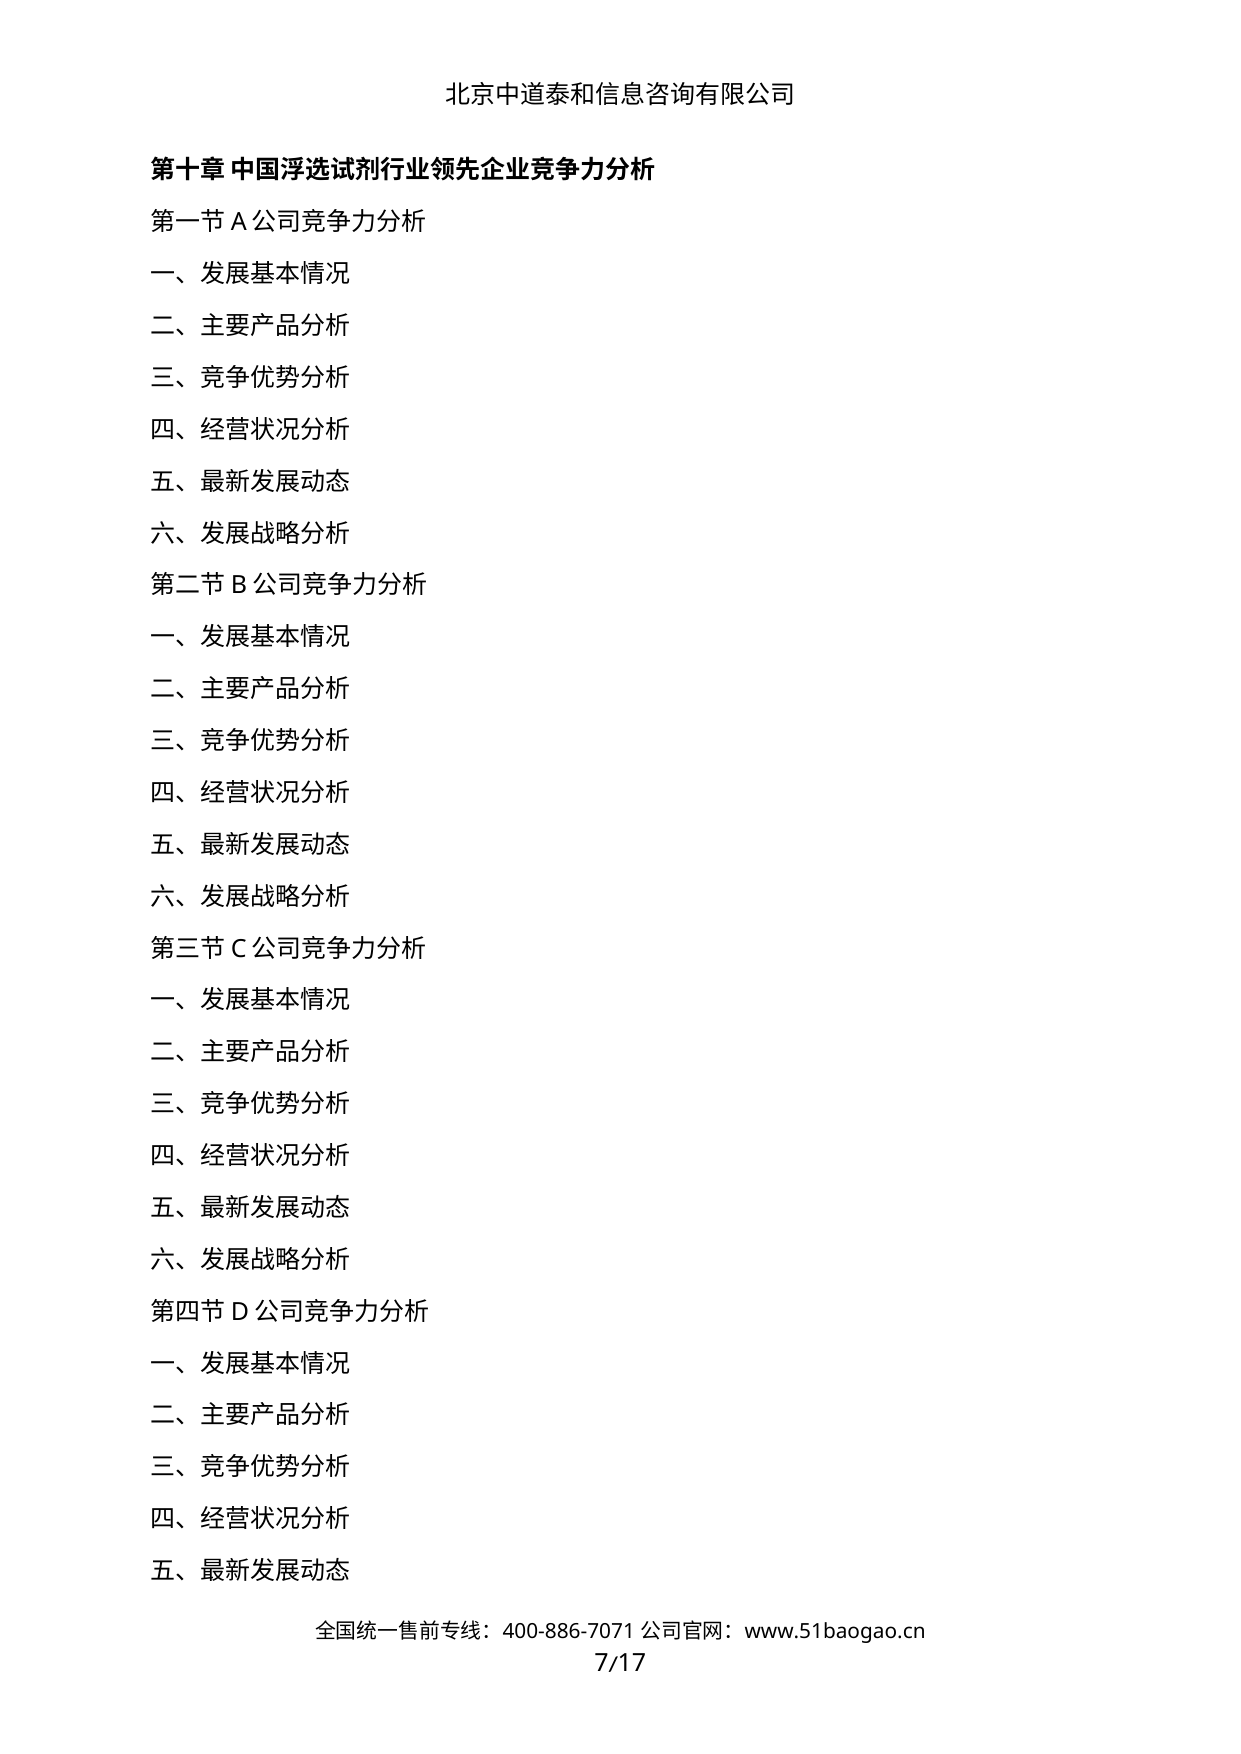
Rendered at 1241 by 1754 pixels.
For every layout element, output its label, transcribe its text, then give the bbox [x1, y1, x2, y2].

text 一、发展基本情况 [150, 254, 1090, 290]
text 第四节 D公司竞争力分析 [150, 1291, 1090, 1327]
text 第三节 C公司竞争力分析 [150, 928, 1090, 964]
text 二、主要产品分析 [150, 306, 1090, 342]
text 五、最新发展动态 [150, 1551, 1090, 1587]
text 四、经营状况分析 [150, 1499, 1090, 1535]
text 二、主要产品分析 [150, 1032, 1090, 1068]
text 一、发展基本情况 [150, 617, 1090, 653]
text 四、经营状况分析 [150, 409, 1090, 446]
text 五、最新发展动态 [150, 824, 1090, 861]
text 三、竞争优势分析 [150, 357, 1090, 394]
text 五、最新发展动态 [150, 1187, 1090, 1224]
text 六、发展战略分析 [150, 513, 1090, 549]
text 第二节 B公司竞争力分析 [150, 565, 1090, 601]
text 三、竞争优势分析 [150, 1084, 1090, 1120]
text 一、发展基本情况 [150, 1343, 1090, 1379]
text 三、竞争优势分析 [150, 721, 1090, 757]
text 二、主要产品分析 [150, 669, 1090, 705]
text 三、竞争优势分析 [150, 1447, 1090, 1483]
text 二、主要产品分析 [150, 1395, 1090, 1431]
text 五、最新发展动态 [150, 461, 1090, 497]
text 六、发展战略分析 [150, 876, 1090, 912]
text 四、经营状况分析 [150, 1136, 1090, 1172]
text 第十章 中国浮选试剂行业领先企业竞争力分析 [150, 150, 1090, 186]
text 六、发展战略分析 [150, 1239, 1090, 1276]
text 四、经营状况分析 [150, 772, 1090, 809]
text 第一节 A公司竞争力分析 [150, 202, 1090, 238]
text 一、发展基本情况 [150, 980, 1090, 1016]
